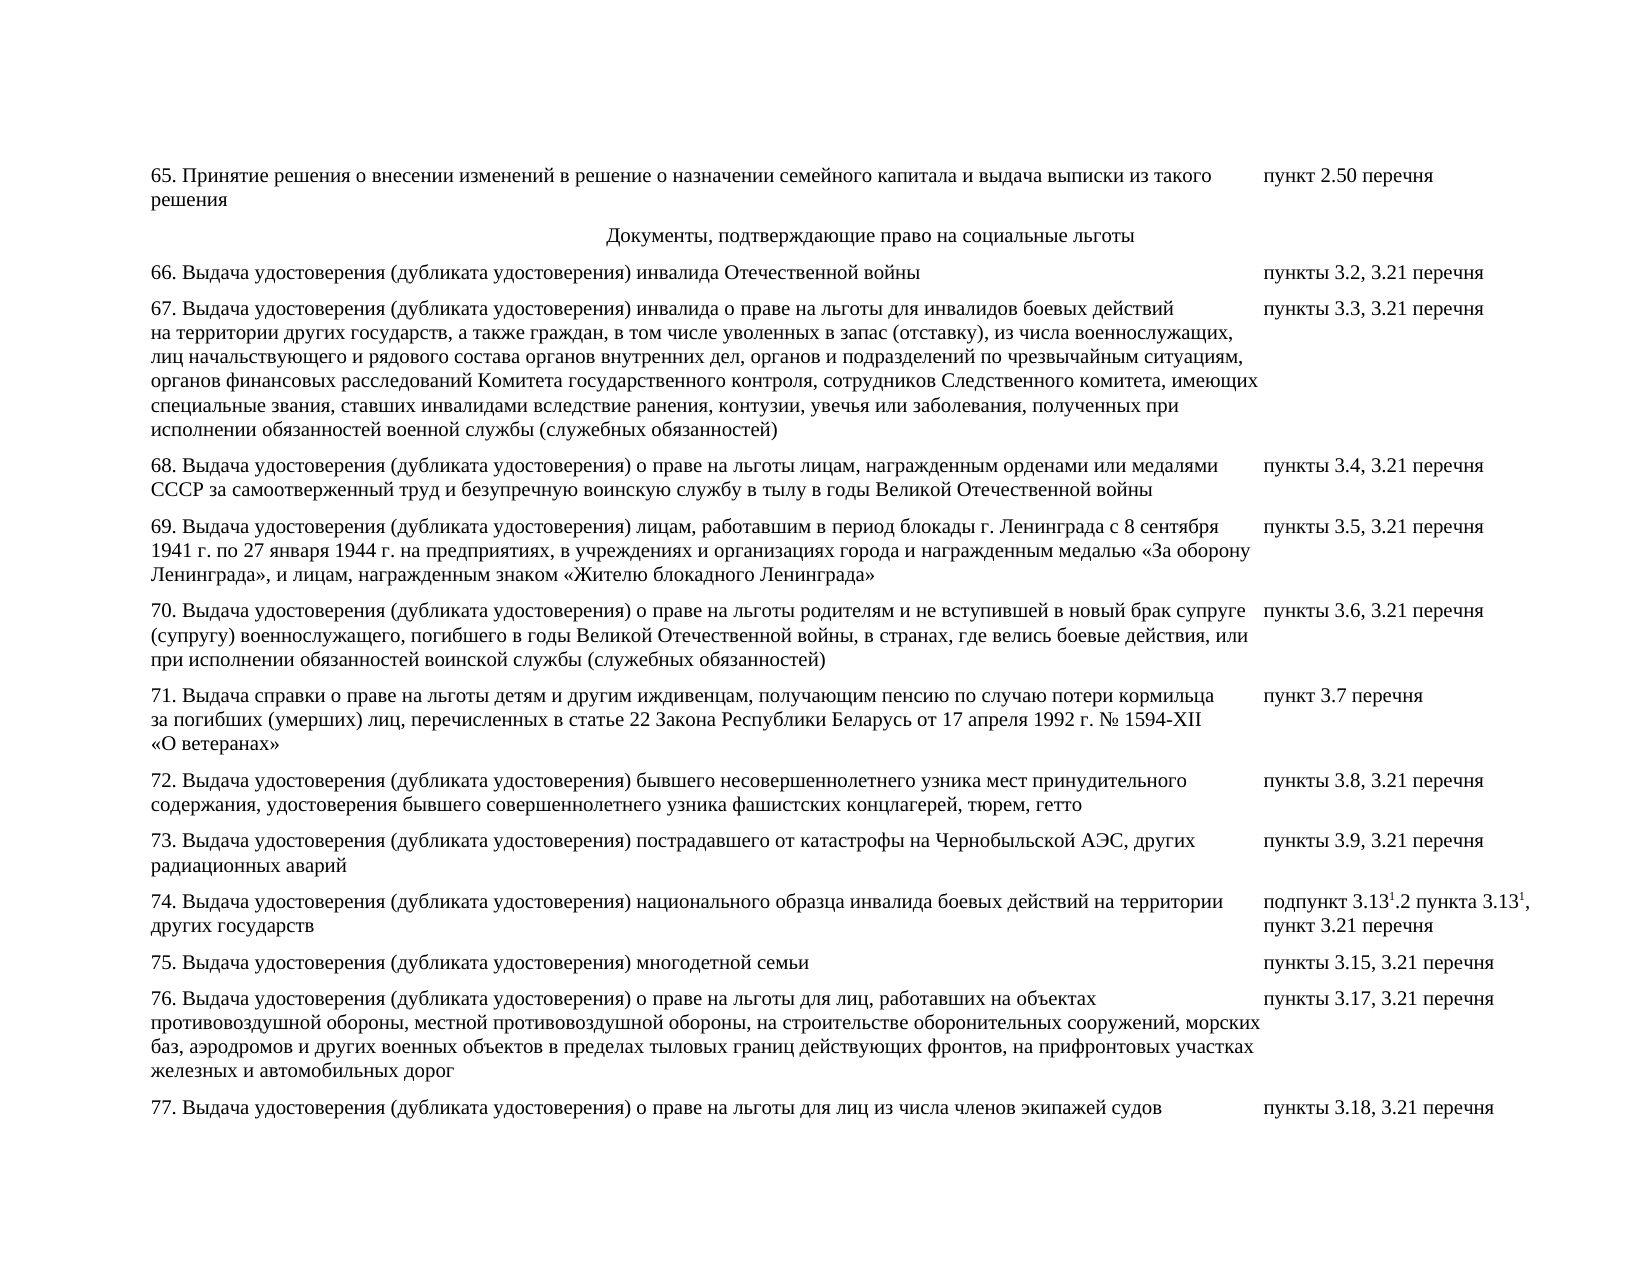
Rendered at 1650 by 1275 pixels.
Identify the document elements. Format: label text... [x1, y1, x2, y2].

table_cell пункты 3.4, 3.21 перечня [1263, 441, 1591, 501]
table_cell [1263, 1083, 1591, 1119]
table_cell 72. Выдача удостоверения (дубликата удостоверения) бывшего несовершеннолетнего узника мест принудительного содержания, удостоверения бывшего совершеннолетнего узника фашистских концлагерей, тюрем, гетто [150, 755, 1263, 816]
table_cell 74. Выдача удостоверения (дубликата удостоверения) национального образца инвалида боевых действий на территории других государств [150, 877, 1263, 937]
table_cell 71. Выдача справки о праве на льготы детям и другим иждивенцам, получающим пенсию по случаю потери кормильца за погибших (умерших) лиц, перечисленных в статье 22 Закона Республики Беларусь от 17 апреля 1992 г. № 1594-XII «О ветеранах» [150, 671, 1263, 755]
table_cell пункты 3.5, 3.21 перечня [1263, 501, 1591, 586]
table_cell пункты 3.9, 3.21 перечня [1263, 816, 1591, 877]
table_cell 66. Выдача удостоверения (дубликата удостоверения) инвалида Отечественной войны [150, 247, 1263, 284]
table_cell пункты 3.17, 3.21 перечня [1263, 974, 1591, 1082]
table_cell 70. Выдача удостоверения (дубликата удостоверения) о праве на льготы родителям и не вступившей в новый брак супруге (супругу) военнослужащего, погибшего в годы Великой Отечественной войны, в странах, где велись боевые действия, или при исполнении обязанностей воинской службы (служебных обязанностей) [150, 586, 1263, 671]
table_cell 65. Принятие решения о внесении изменений в решение о назначении семейного капитала и выдача выписки из такого решения [150, 150, 1263, 211]
table_cell пункты 3.15, 3.21 перечня [1263, 937, 1591, 974]
table_cell 76. Выдача удостоверения (дубликата удостоверения) о праве на льготы для лиц, работавших на объектах противовоздушной обороны, местной противовоздушной обороны, на строительстве оборонительных сооружений, морских баз, аэродромов и других военных объектов в пределах тыловых границ действующих фронтов, на прифронтовых участках железных и автомобильных дорог [150, 974, 1263, 1082]
table_cell пункт 2.50 перечня [1263, 150, 1591, 211]
table_cell 67. Выдача удостоверения (дубликата удостоверения) инвалида о праве на льготы для инвалидов боевых действий на территории других государств, а также граждан, в том числе уволенных в запас (отставку), из числа военнослужащих, лиц начальствующего и рядового состава органов внутренних дел, органов и подразделений по чрезвычайным ситуациям, органов финансовых расследований Комитета государственного контроля, сотрудников Следственного комитета, имеющих специальные звания, ставших инвалидами вследствие ранения, контузии, увечья или заболевания, полученных при исполнении обязанностей военной службы (служебных обязанностей) [150, 284, 1263, 441]
table_cell пункт 3.7 перечня [1263, 671, 1591, 755]
table_cell пункты 3.8, 3.21 перечня [1263, 755, 1591, 816]
table_cell пункты 3.2, 3.21 перечня [1263, 247, 1591, 284]
table_cell 68. Выдача удостоверения (дубликата удостоверения) о праве на льготы лицам, награжденным орденами или медалями СССР за самоотверженный труд и безупречную воинскую службу в тылу в годы Великой Отечественной войны [150, 441, 1263, 501]
table_cell Документы, подтверждающие право на социальные льготы [150, 211, 1591, 247]
table_cell 75. Выдача удостоверения (дубликата удостоверения) многодетной семьи [150, 937, 1263, 974]
table_cell подпункт 3.131.2 пункта 3.131, пункт 3.21 перечня [1263, 877, 1591, 937]
table_cell пункты 3.3, 3.21 перечня [1263, 284, 1591, 441]
table_cell 73. Выдача удостоверения (дубликата удостоверения) пострадавшего от катастрофы на Чернобыльской АЭС, других радиационных аварий [150, 816, 1263, 877]
table_cell 69. Выдача удостоверения (дубликата удостоверения) лицам, работавшим в период блокады г. Ленинграда с 8 сентября 1941 г. по 27 января 1944 г. на предприятиях, в учреждениях и организациях города и награжденным медалью «За оборону Ленинграда», и лицам, награжденным знаком «Жителю блокадного Ленинграда» [150, 501, 1263, 586]
table_cell пункты 3.6, 3.21 перечня [1263, 586, 1591, 671]
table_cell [150, 1083, 1263, 1119]
